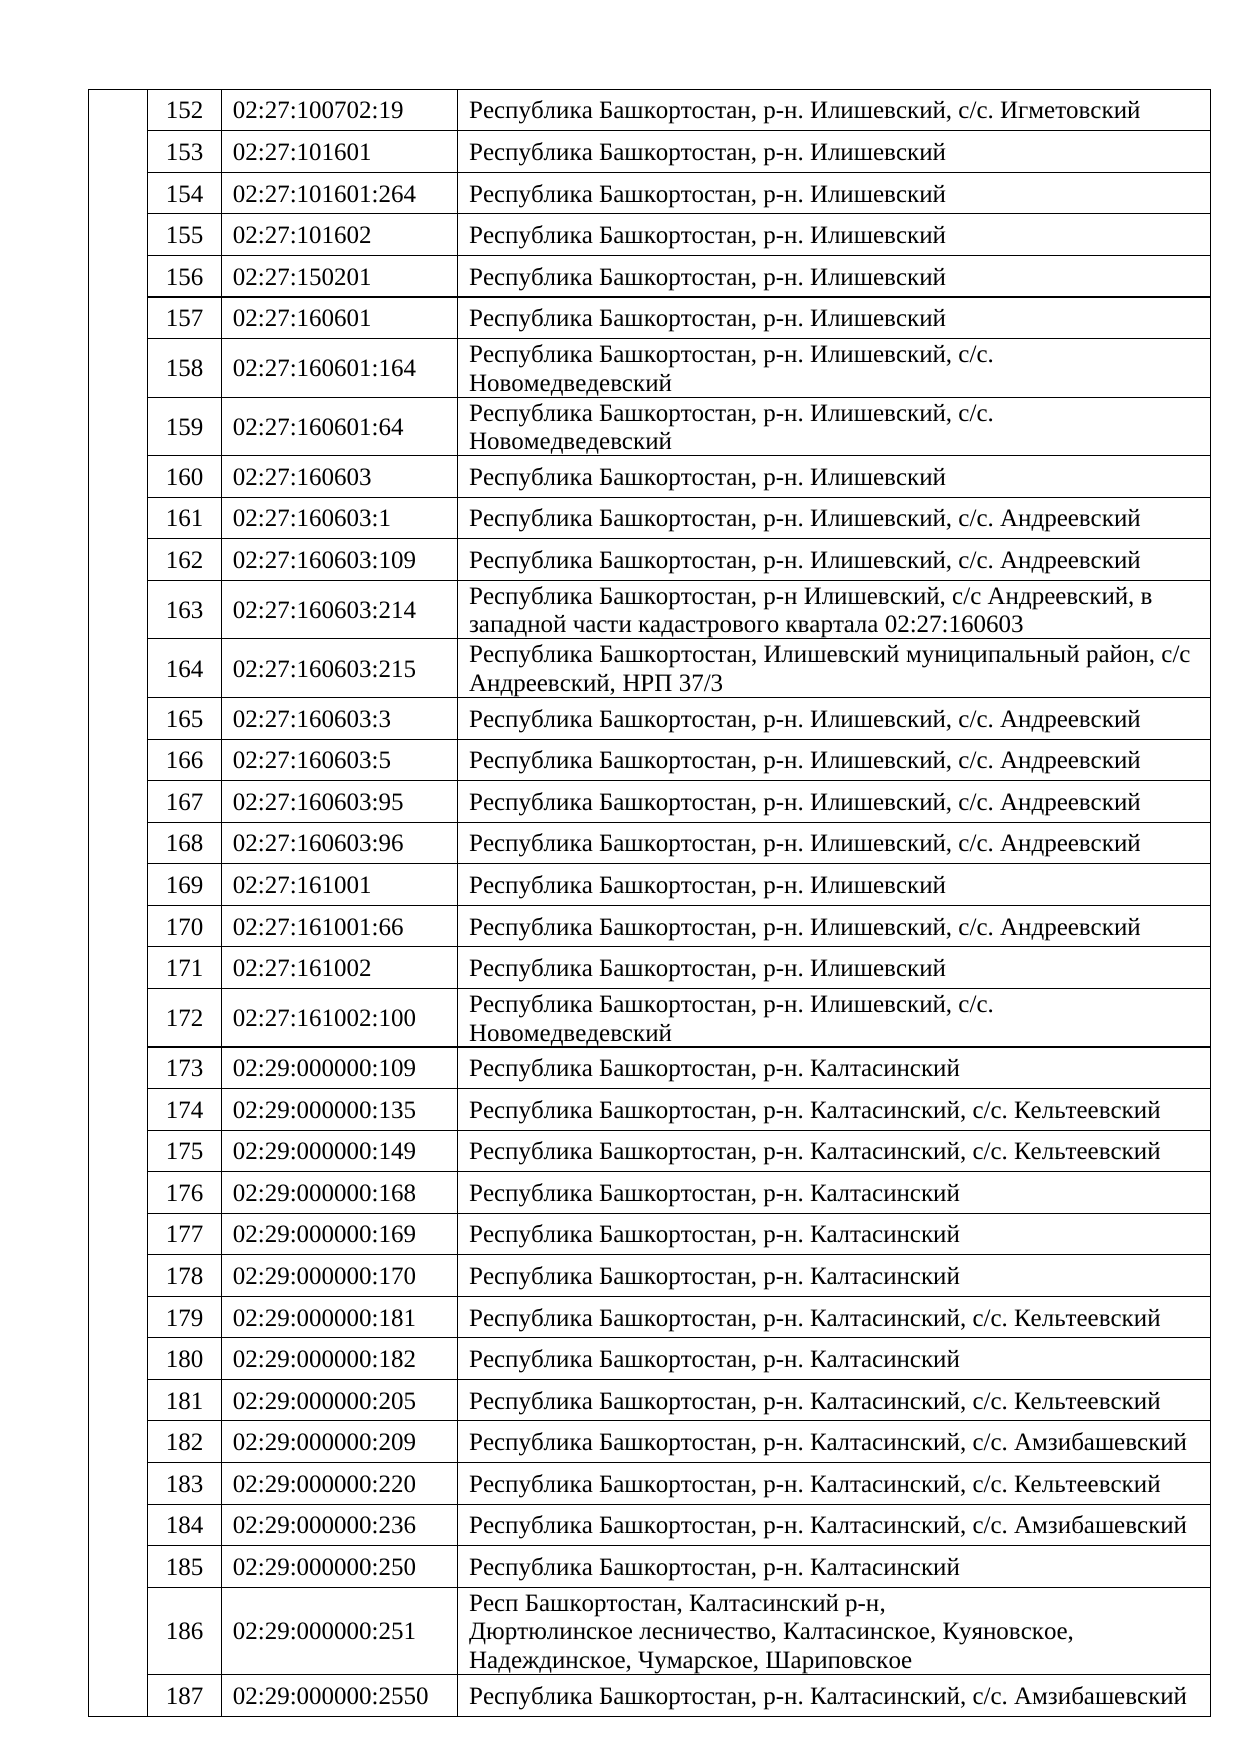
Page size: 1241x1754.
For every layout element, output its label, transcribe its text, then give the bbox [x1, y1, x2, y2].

table_cell 02:27:160603:95 [222, 781, 457, 822]
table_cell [458, 1546, 1210, 1587]
table_cell 152 [148, 90, 221, 130]
table_cell 02:29:000000:205 [222, 1380, 457, 1420]
table_cell Республика Башкортостан, р-н. Илишевский [458, 298, 1210, 338]
table_cell 02:27:160601:64 [222, 398, 457, 455]
table_cell 178 [148, 1255, 221, 1296]
table_cell 170 [148, 906, 221, 946]
table_cell 02:27:160601:164 [222, 339, 457, 397]
table_cell 155 [148, 214, 221, 255]
table_cell 185 [148, 1546, 221, 1587]
table_cell 02:29:000000:169 [222, 1214, 457, 1254]
table_cell 02:29:000000:168 [222, 1172, 457, 1213]
table_cell Республика Башкортостан, р-н. Калтасинский, с/с. Амзибашевский [458, 1675, 1210, 1716]
table_cell 02:29:000000:209 [222, 1421, 457, 1462]
table_cell 168 [148, 823, 221, 863]
table_cell 02:29:000000:2550 [222, 1675, 457, 1716]
table_cell 02:29:000000:251 [222, 1588, 457, 1674]
table_cell 173 [148, 1048, 221, 1088]
table_cell Республика Башкортостан, р-н Илишевский, c/c Андреевский, в западной части кадастрового квартала 02:27:160603 [458, 581, 1210, 638]
table_cell Республика Башкортостан, р-н. Илишевский [458, 256, 1210, 296]
table_cell 180 [148, 1338, 221, 1379]
table_cell 172 [148, 989, 221, 1046]
table_cell 154 [148, 173, 221, 213]
table_cell Республика Башкортостан, р-н. Илишевский [458, 214, 1210, 255]
table_cell 162 [148, 539, 221, 580]
table_cell Республика Башкортостан, р-н. Илишевский [458, 131, 1210, 172]
table_cell Республика Башкортостан, р-н. Илишевский, с/с. Новомедведевский [458, 398, 1210, 455]
table_cell 02:27:161001 [222, 864, 457, 905]
table_cell Республика Башкортостан, р-н. Калтасинский [458, 1214, 1210, 1254]
table_cell 163 [148, 581, 221, 638]
table_cell 02:29:000000:135 [222, 1089, 457, 1129]
table_cell Республика Башкортостан, р-н. Илишевский [458, 947, 1210, 988]
table_cell 160 [148, 456, 221, 497]
table_cell 177 [148, 1214, 221, 1254]
table_cell Республика Башкортостан, р-н. Калтасинский, с/с. Кельтеевский [458, 1089, 1210, 1129]
table_cell Республика Башкортостан, р-н. Калтасинский, с/с. Кельтеевский [458, 1297, 1210, 1337]
table_cell 175 [148, 1131, 221, 1171]
table_cell Республика Башкортостан, р-н. Илишевский, с/с. Андреевский [458, 781, 1210, 822]
table_cell 176 [148, 1172, 221, 1213]
table_cell 174 [148, 1089, 221, 1129]
table_cell Республика Башкортостан, р-н. Калтасинский, с/с. Кельтеевский [458, 1463, 1210, 1503]
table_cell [458, 90, 1210, 130]
table_cell Республика Башкортостан, р-н. Калтасинский [458, 1048, 1210, 1088]
table_cell 02:27:161002:100 [222, 989, 457, 1046]
table_cell 02:27:101601 [222, 131, 457, 172]
table_cell 183 [148, 1463, 221, 1503]
table_cell Республика Башкортостан, р-н. Калтасинский, с/с. Амзибашевский [458, 1421, 1210, 1462]
table_cell Республика Башкортостан, Илишевский муниципальный район, с/с Андреевский, НРП 37/3 [458, 639, 1210, 697]
table_cell Республика Башкортостан, р-н. Илишевский, с/с. Андреевский [458, 698, 1210, 738]
table_cell 02:27:160603:109 [222, 539, 457, 580]
table_cell 164 [148, 639, 221, 697]
table_cell 02:27:160603:3 [222, 698, 457, 738]
table_cell 02:29:000000:170 [222, 1255, 457, 1296]
table_cell 179 [148, 1297, 221, 1337]
table_cell 156 [148, 256, 221, 296]
table_cell 157 [148, 298, 221, 338]
table_cell Республика Башкортостан, р-н. Илишевский, с/с. Андреевский [458, 539, 1210, 580]
table_cell 171 [148, 947, 221, 988]
table_cell 166 [148, 740, 221, 780]
table_cell Республика Башкортостан, р-н. Илишевский, с/с. Андреевский [458, 498, 1210, 538]
table_cell 159 [148, 398, 221, 455]
table_cell 158 [148, 339, 221, 397]
table_cell 02:27:150201 [222, 256, 457, 296]
table_cell Республика Башкортостан, р-н. Илишевский, с/с. Андреевский [458, 906, 1210, 946]
table_cell Республика Башкортостан, р-н. Илишевский, с/с. Новомедведевский [458, 339, 1210, 397]
table_cell Республика Башкортостан, р-н. Калтасинский [458, 1172, 1210, 1213]
table_cell 02:27:160601 [222, 298, 457, 338]
table_cell 184 [148, 1505, 221, 1545]
table_cell Республика Башкортостан, р-н. Илишевский [458, 456, 1210, 497]
table_cell 182 [148, 1421, 221, 1462]
table_cell 02:29:000000:236 [222, 1505, 457, 1545]
table_cell 02:29:000000:220 [222, 1463, 457, 1503]
table_cell Республика Башкортостан, р-н. Илишевский [458, 173, 1210, 213]
table_cell 02:29:000000:149 [222, 1131, 457, 1171]
table_cell Республика Башкортостан, р-н. Илишевский, с/с. Новомедведевский [458, 989, 1210, 1046]
table_cell Республика Башкортостан, р-н. Калтасинский, с/с. Кельтеевский [458, 1380, 1210, 1420]
table_cell Республика Башкортостан, р-н. Калтасинский [458, 1255, 1210, 1296]
table_cell 02:29:000000:181 [222, 1297, 457, 1337]
table_cell Республика Башкортостан, р-н. Илишевский, с/с. Андреевский [458, 823, 1210, 863]
table_cell 167 [148, 781, 221, 822]
table_cell 02:27:160603:215 [222, 639, 457, 697]
table_cell Республика Башкортостан, р-н. Калтасинский, с/с. Амзибашевский [458, 1505, 1210, 1545]
table_cell 02:27:100702:19 [222, 90, 457, 130]
table_cell 153 [148, 131, 221, 172]
table_cell 186 [148, 1588, 221, 1674]
table_cell 02:27:160603:1 [222, 498, 457, 538]
table_cell Республика Башкортостан, р-н. Калтасинский [458, 1338, 1210, 1379]
table_cell 165 [148, 698, 221, 738]
table_cell 02:27:160603 [222, 456, 457, 497]
table_cell 02:27:160603:96 [222, 823, 457, 863]
table_cell 161 [148, 498, 221, 538]
table_cell 02:29:000000:109 [222, 1048, 457, 1088]
table_cell 02:27:160603:5 [222, 740, 457, 780]
table_cell Республика Башкортостан, р-н. Илишевский, с/с. Андреевский [458, 740, 1210, 780]
table_cell Республика Башкортостан, р-н. Илишевский [458, 864, 1210, 905]
table_cell 02:29:000000:182 [222, 1338, 457, 1379]
table_cell 02:27:161002 [222, 947, 457, 988]
table_cell 187 [148, 1675, 221, 1716]
table_cell 02:29:000000:250 [222, 1546, 457, 1587]
table_cell 181 [148, 1380, 221, 1420]
table_cell 02:27:160603:214 [222, 581, 457, 638]
table_cell Респ Башкортостан, Калтасинский р-н, Дюртюлинское лесничество, Калтасинское, Куяновское, Надеждинское, Чумарское, Шариповское [458, 1588, 1210, 1674]
table_cell 169 [148, 864, 221, 905]
table_cell 02:27:101602 [222, 214, 457, 255]
table_cell 02:27:161001:66 [222, 906, 457, 946]
table_cell Республика Башкортостан, р-н. Калтасинский, с/с. Кельтеевский [458, 1131, 1210, 1171]
table_cell 02:27:101601:264 [222, 173, 457, 213]
